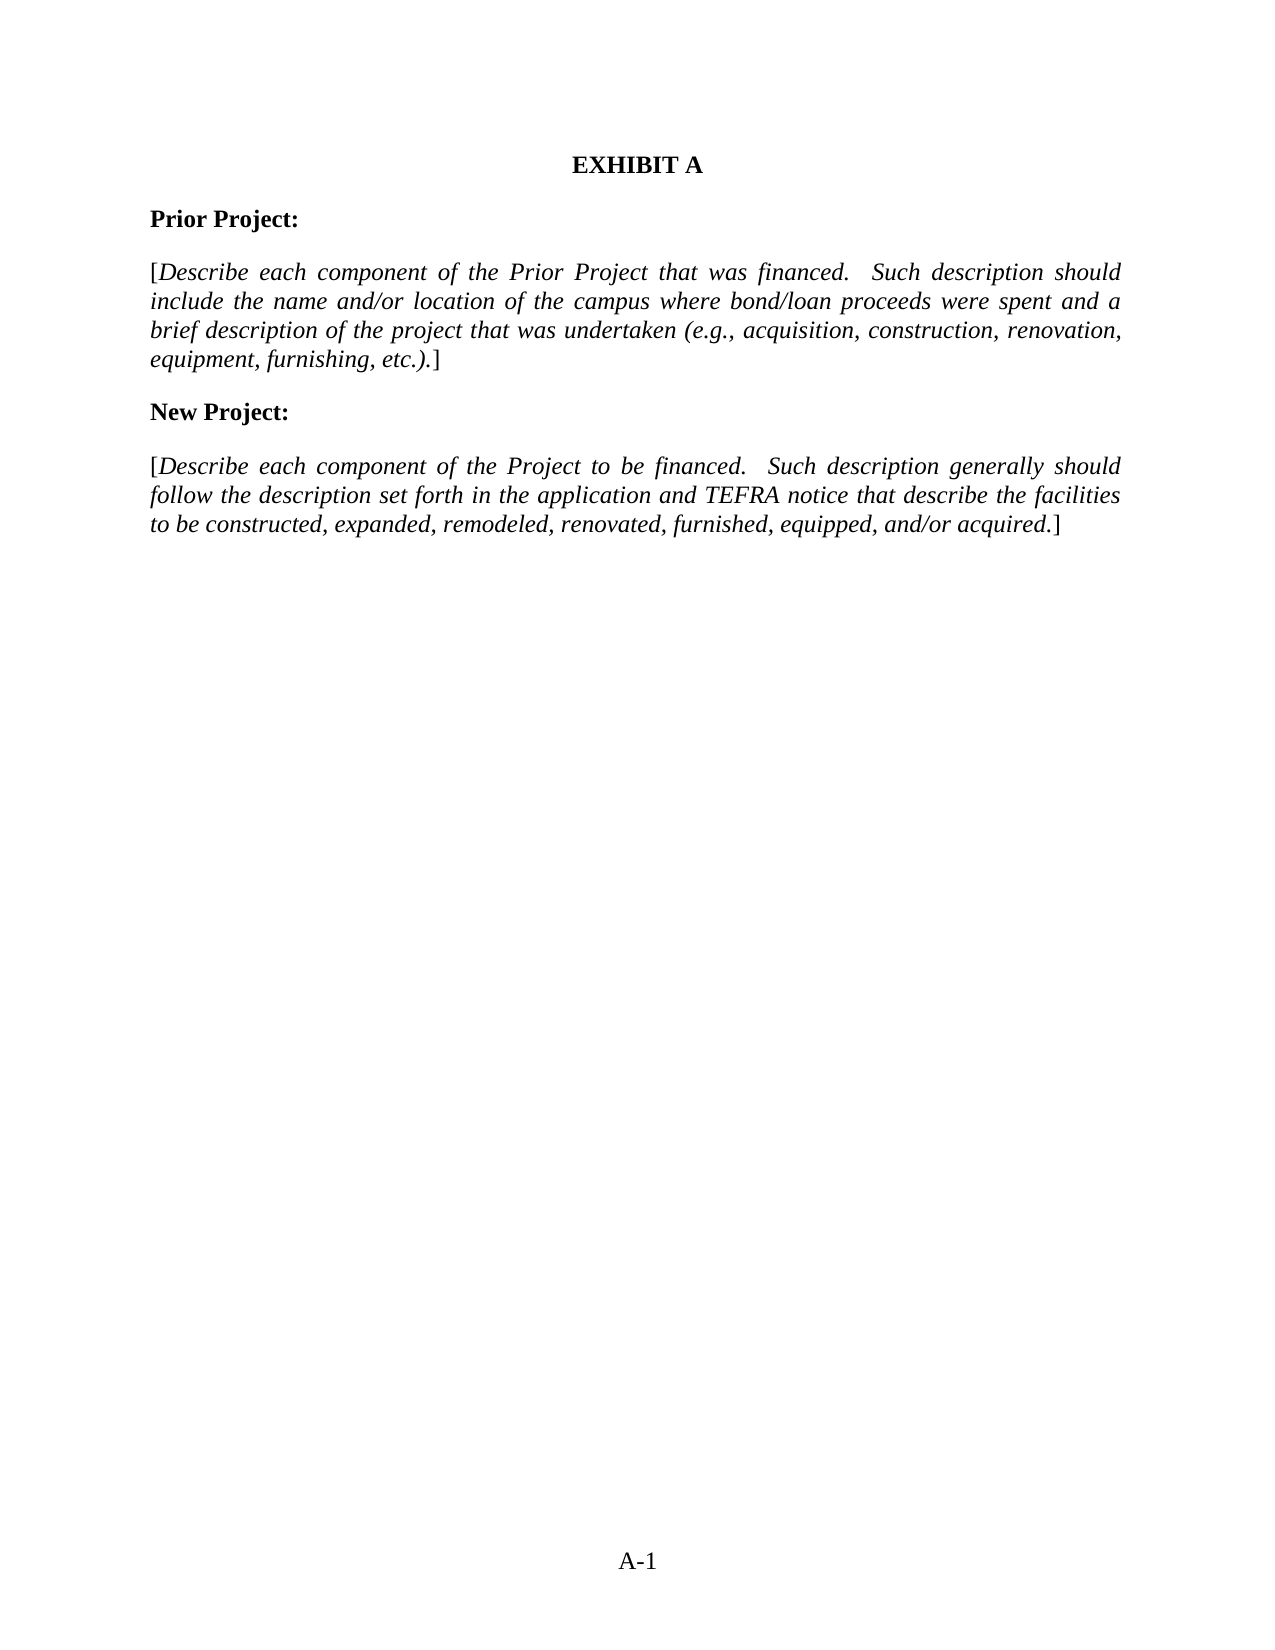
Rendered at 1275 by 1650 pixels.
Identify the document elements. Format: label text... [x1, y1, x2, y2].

text [Describe each component of the Prior Project that was financed. Such description should include the name and/or location of the campus where bond/loan proceeds were spent and a brief description of the project that was undertaken (e.g., acquisition, construction, renovation, equipment, furnishing, etc.).] [150, 257, 1125, 372]
text EXHIBIT A [150, 150, 1125, 179]
text Prior Project: [150, 204, 1125, 232]
text [Describe each component of the Project to be financed. Such description generally should follow the description set forth in the application and TEFRA notice that describe the facilities to be constructed, expanded, remodeled, renovated, furnished, equipped, and/or acquired.] [150, 451, 1125, 537]
text New Project: [150, 397, 1125, 426]
